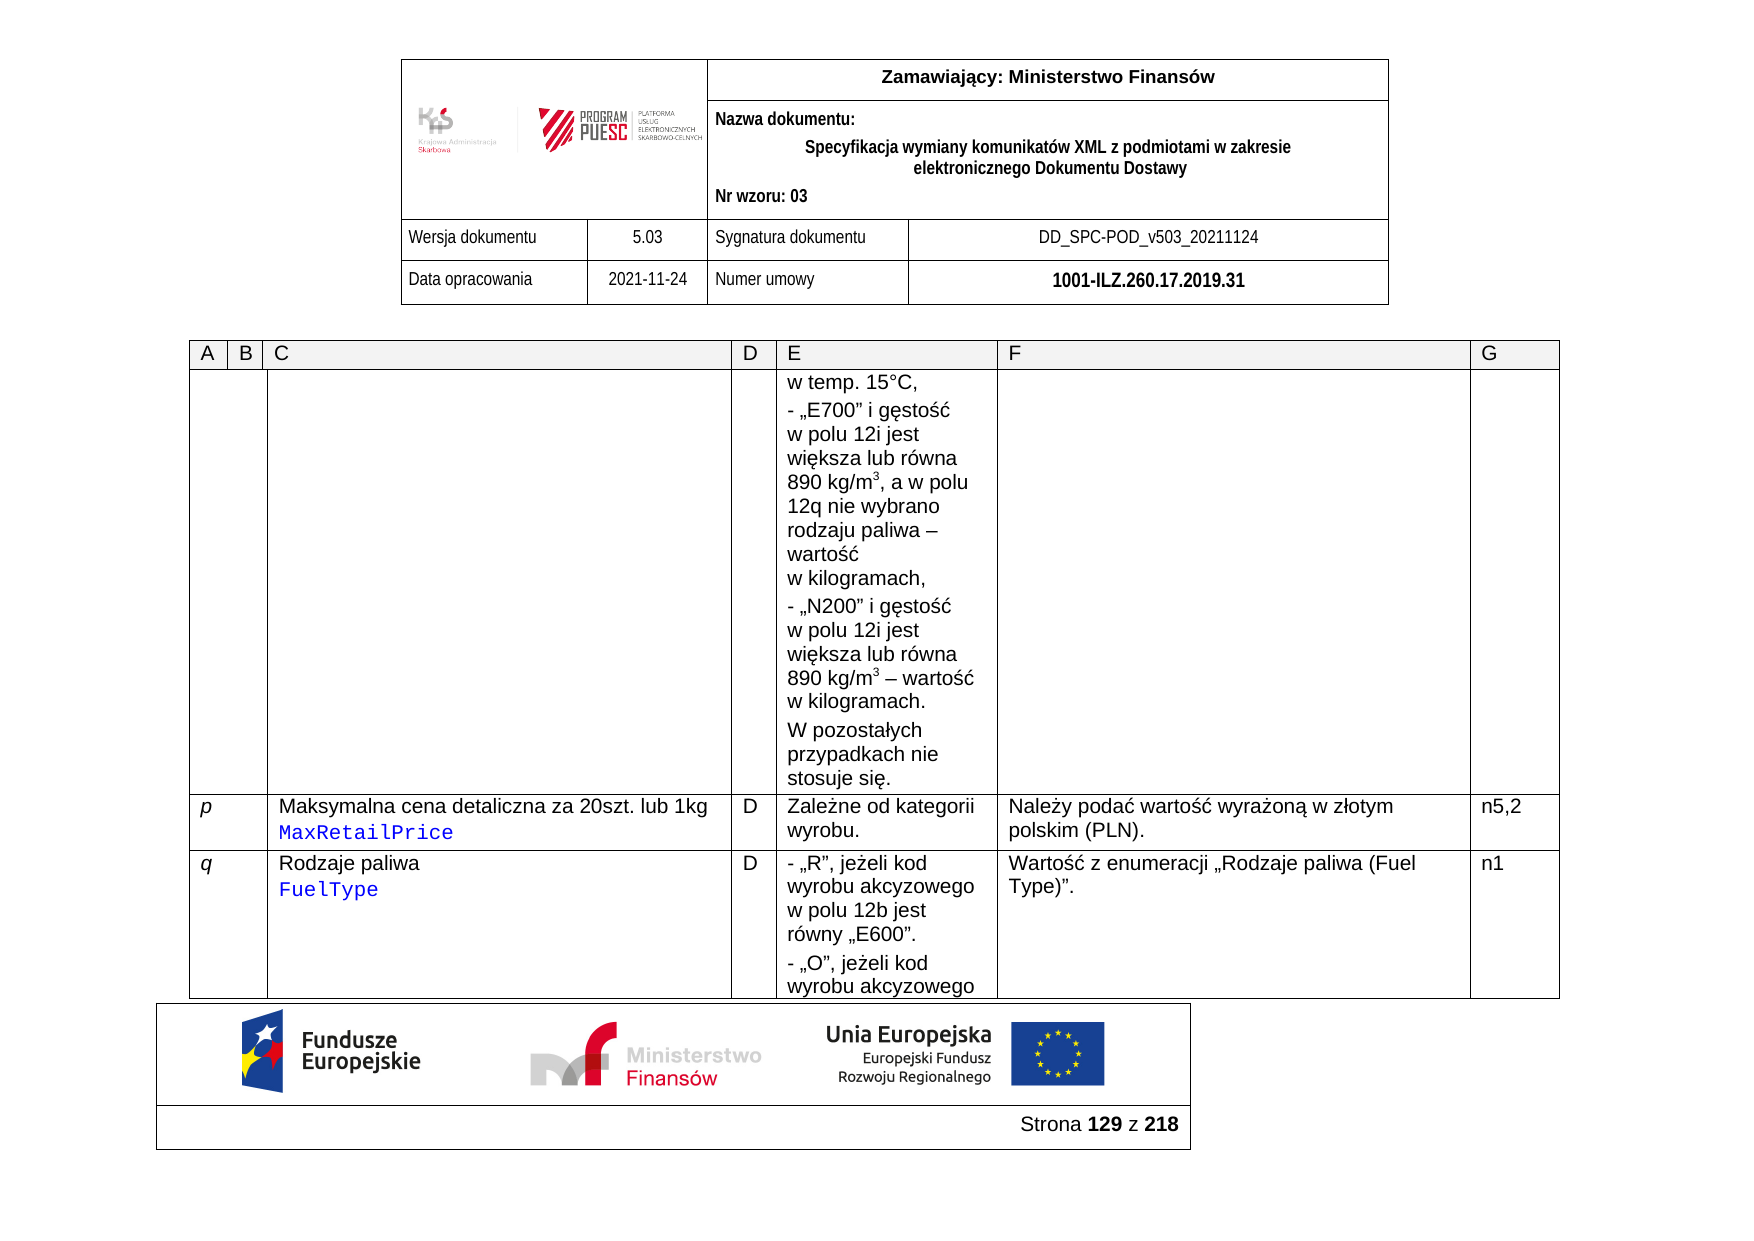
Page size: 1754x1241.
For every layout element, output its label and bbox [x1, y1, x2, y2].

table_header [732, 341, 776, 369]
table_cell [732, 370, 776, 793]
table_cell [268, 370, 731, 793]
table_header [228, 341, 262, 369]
picture [408, 97, 702, 163]
picture [242, 1009, 1105, 1093]
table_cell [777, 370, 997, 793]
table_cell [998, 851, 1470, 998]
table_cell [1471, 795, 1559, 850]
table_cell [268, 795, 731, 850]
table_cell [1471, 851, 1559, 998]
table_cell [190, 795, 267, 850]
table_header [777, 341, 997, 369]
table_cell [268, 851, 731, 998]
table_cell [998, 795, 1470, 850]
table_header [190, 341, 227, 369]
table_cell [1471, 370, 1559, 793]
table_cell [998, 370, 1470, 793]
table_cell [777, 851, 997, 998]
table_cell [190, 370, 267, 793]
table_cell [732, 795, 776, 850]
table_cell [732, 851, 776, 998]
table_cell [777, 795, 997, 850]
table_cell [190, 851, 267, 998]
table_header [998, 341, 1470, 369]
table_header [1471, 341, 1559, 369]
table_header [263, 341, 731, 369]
